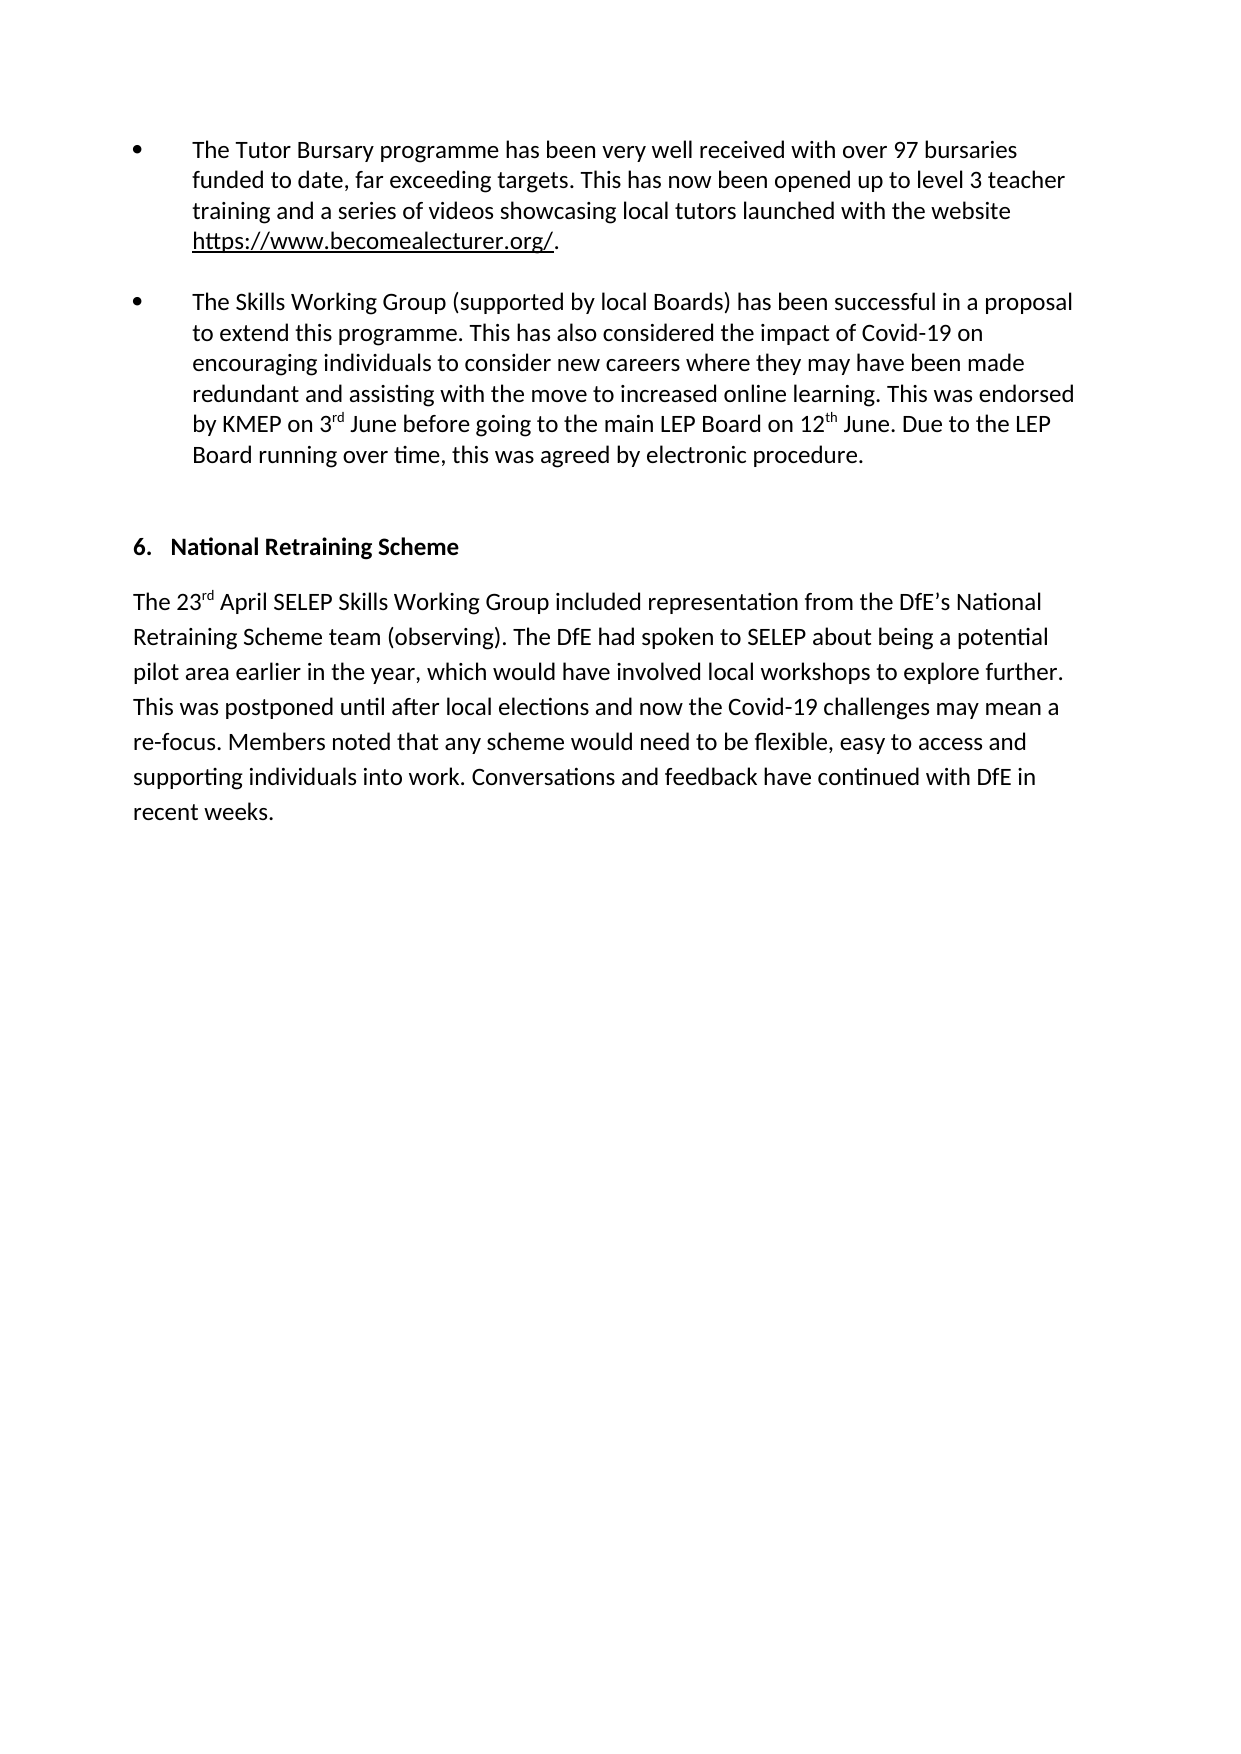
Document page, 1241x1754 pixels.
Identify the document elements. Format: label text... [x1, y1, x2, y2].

list National Retraining Scheme [133, 531, 1090, 561]
list The Tutor Bursary programme has been very well received with over 97 bursaries funded to date, far exceeding targets. This has now been opened up to level 3 teacher training and a series of videos showcasing local tutors launched with the website https://www.becomealecturer.org/. [133, 134, 1090, 256]
text The 23rd April SELEP Skills Working Group included representation from the DfE’s National Retraining Scheme team (observing). The DfE had spoken to SELEP about being a potential pilot area earlier in the year, which would have involved local workshops to explore further. This was postponed until after local elections and now the Covid-19 challenges may mean a re-focus. Members noted that any scheme would need to be flexible, easy to access and supporting individuals into work. Conversations and feedback have continued with DfE in recent weeks. [133, 587, 1090, 827]
list The Skills Working Group (supported by local Boards) has been successful in a proposal to extend this programme. This has also considered the impact of Covid-19 on encouraging individuals to consider new careers where they may have been made redundant and assisting with the move to increased online learning. This was endorsed by KMEP on 3rd June before going to the main LEP Board on 12th June. Due to the LEP Board running over time, this was agreed by electronic procedure. [133, 287, 1090, 470]
